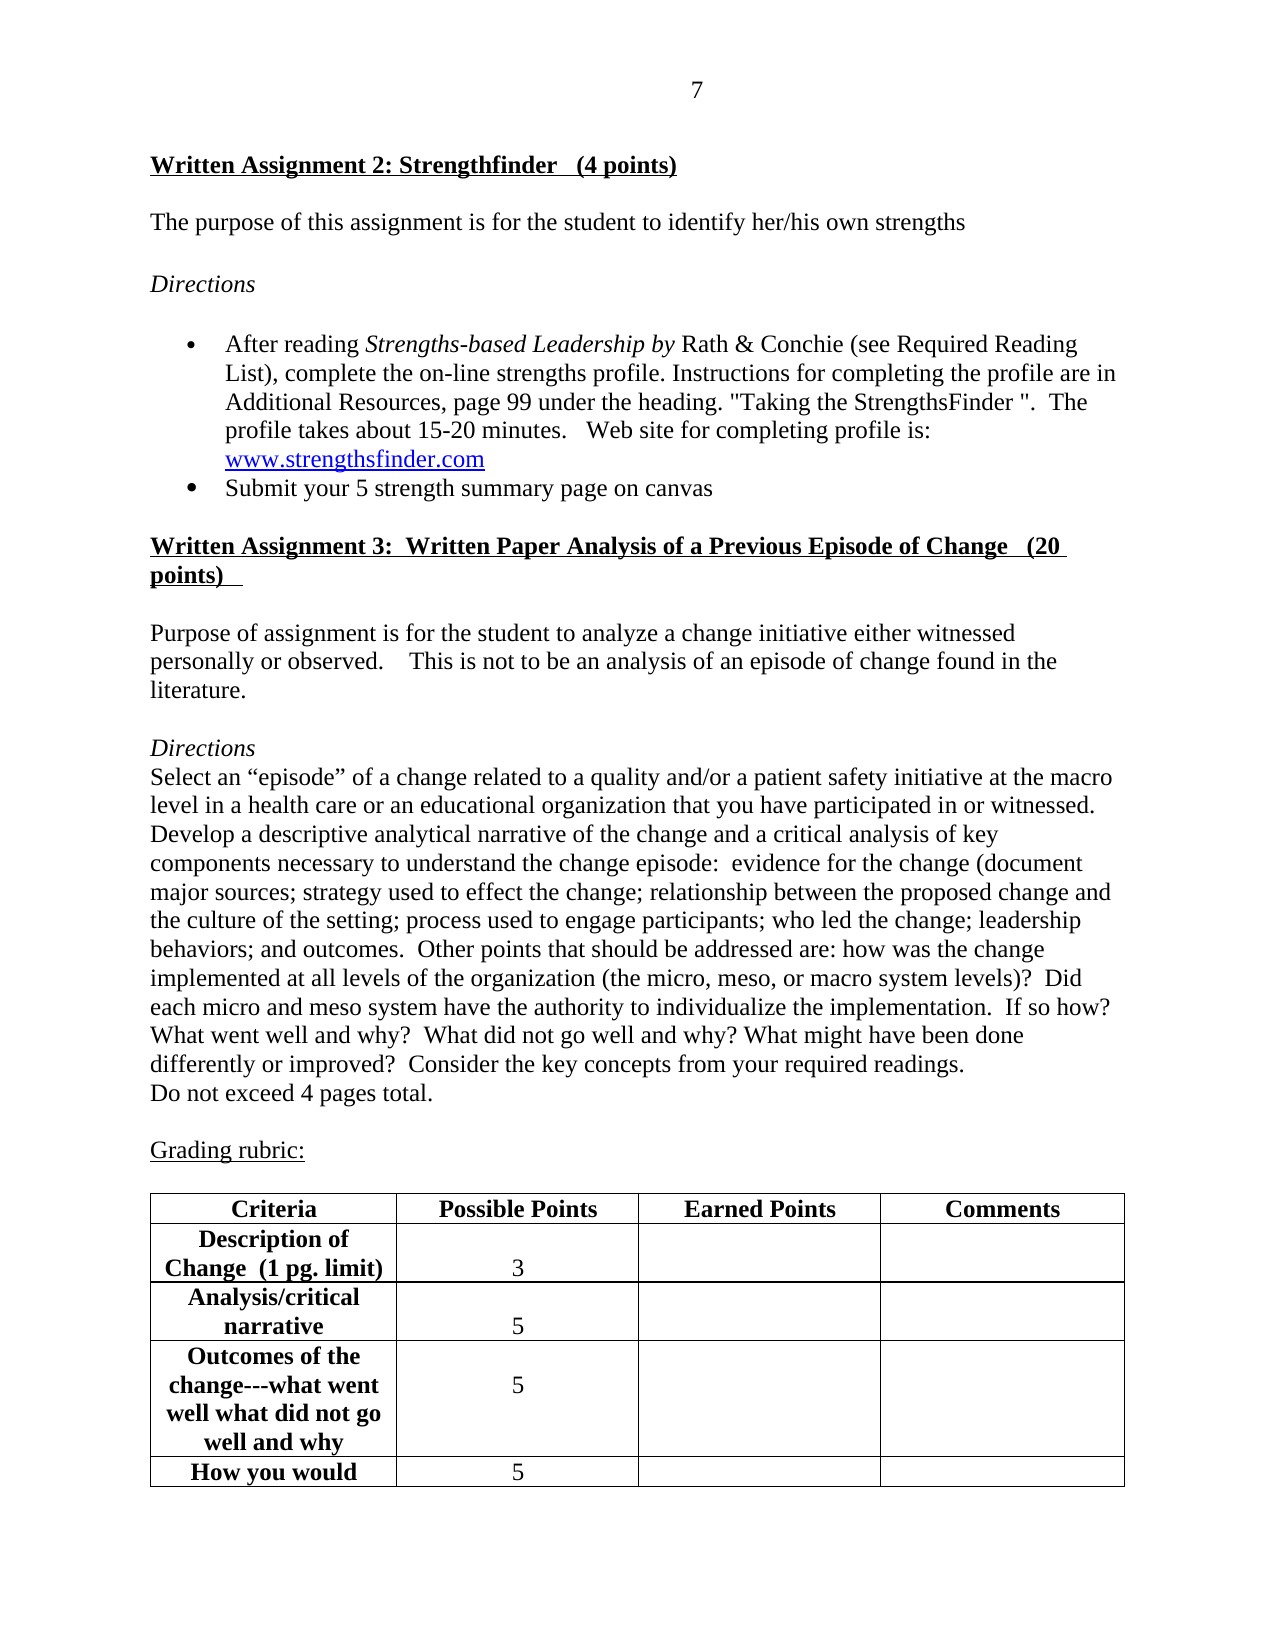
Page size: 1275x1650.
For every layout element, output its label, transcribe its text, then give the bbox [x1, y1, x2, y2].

table_cell [881, 1341, 1124, 1456]
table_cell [151, 1457, 396, 1486]
text Written Assignment 2: Strengthfinder (4 points) [150, 150, 1125, 179]
table_cell [639, 1224, 880, 1281]
text Directions [150, 269, 1125, 298]
table_header Criteria [151, 1194, 396, 1223]
table_cell Outcomes of the change---what went well what did not go well and why [151, 1341, 396, 1456]
table_cell 5 [397, 1283, 638, 1340]
table_cell Description of Change (1 pg. limit) [151, 1224, 396, 1281]
table_cell [881, 1283, 1124, 1340]
table_cell [881, 1224, 1124, 1281]
text Written Assignment 3: Written Paper Analysis of a Previous Episode of Change (20 points) [150, 531, 1125, 588]
table_cell [639, 1341, 880, 1456]
list After reading Strengths-based Leadership by Rath & Conchie (see Required Reading List), complete the on-line strengths profile. Instructions for completing the profile are in Additional Resources, page 99 under the heading. "Taking the StrengthsFinder ". The profile takes about 15-20 minutes. Web site for completing profile is: www.strengthsfinder.com [187, 329, 1125, 473]
table_cell 3 [397, 1224, 638, 1281]
table_cell [881, 1457, 1124, 1486]
table_cell 5 [397, 1457, 638, 1486]
text Purpose of assignment is for the student to analyze a change initiative either witnessed personally or observed. This is not to be an analysis of an episode of change found in the literature. [150, 618, 1125, 704]
text Grading rubric: [150, 1136, 1125, 1164]
text Do not exceed 4 pages total. [150, 1078, 1125, 1107]
table_header Possible Points [397, 1194, 638, 1223]
table_header Earned Points [639, 1194, 880, 1223]
text Directions [150, 733, 1125, 762]
table_cell 5 [397, 1341, 638, 1456]
table_cell [639, 1283, 880, 1340]
table_cell [639, 1457, 880, 1486]
table_header Comments [881, 1194, 1124, 1223]
text The purpose of this assignment is for the student to identify her/his own strengths [150, 207, 1125, 236]
list Submit your 5 strength summary page on canvas [187, 473, 1125, 502]
table_cell Analysis/critical narrative [151, 1283, 396, 1340]
text Select an “episode” of a change related to a quality and/or a patient safety initiative at the macro level in a health care or an educational organization that you have participated in or witnessed. Develop a descriptive analytical narrative of the change and a critical analysis of key components necessary to understand the change episode: evidence for the change (document major sources; strategy used to effect the change; relationship between the proposed change and the culture of the setting; process used to engage participants; who led the change; leadership behaviors; and outcomes. Other points that should be addressed are: how was the change implemented at all levels of the organization (the micro, meso, or macro system levels)? Did each micro and meso system have the authority to individualize the implementation. If so how? What went well and why? What did not go well and why? What might have been done differently or improved? Consider the key concepts from your required readings. [150, 762, 1125, 1078]
